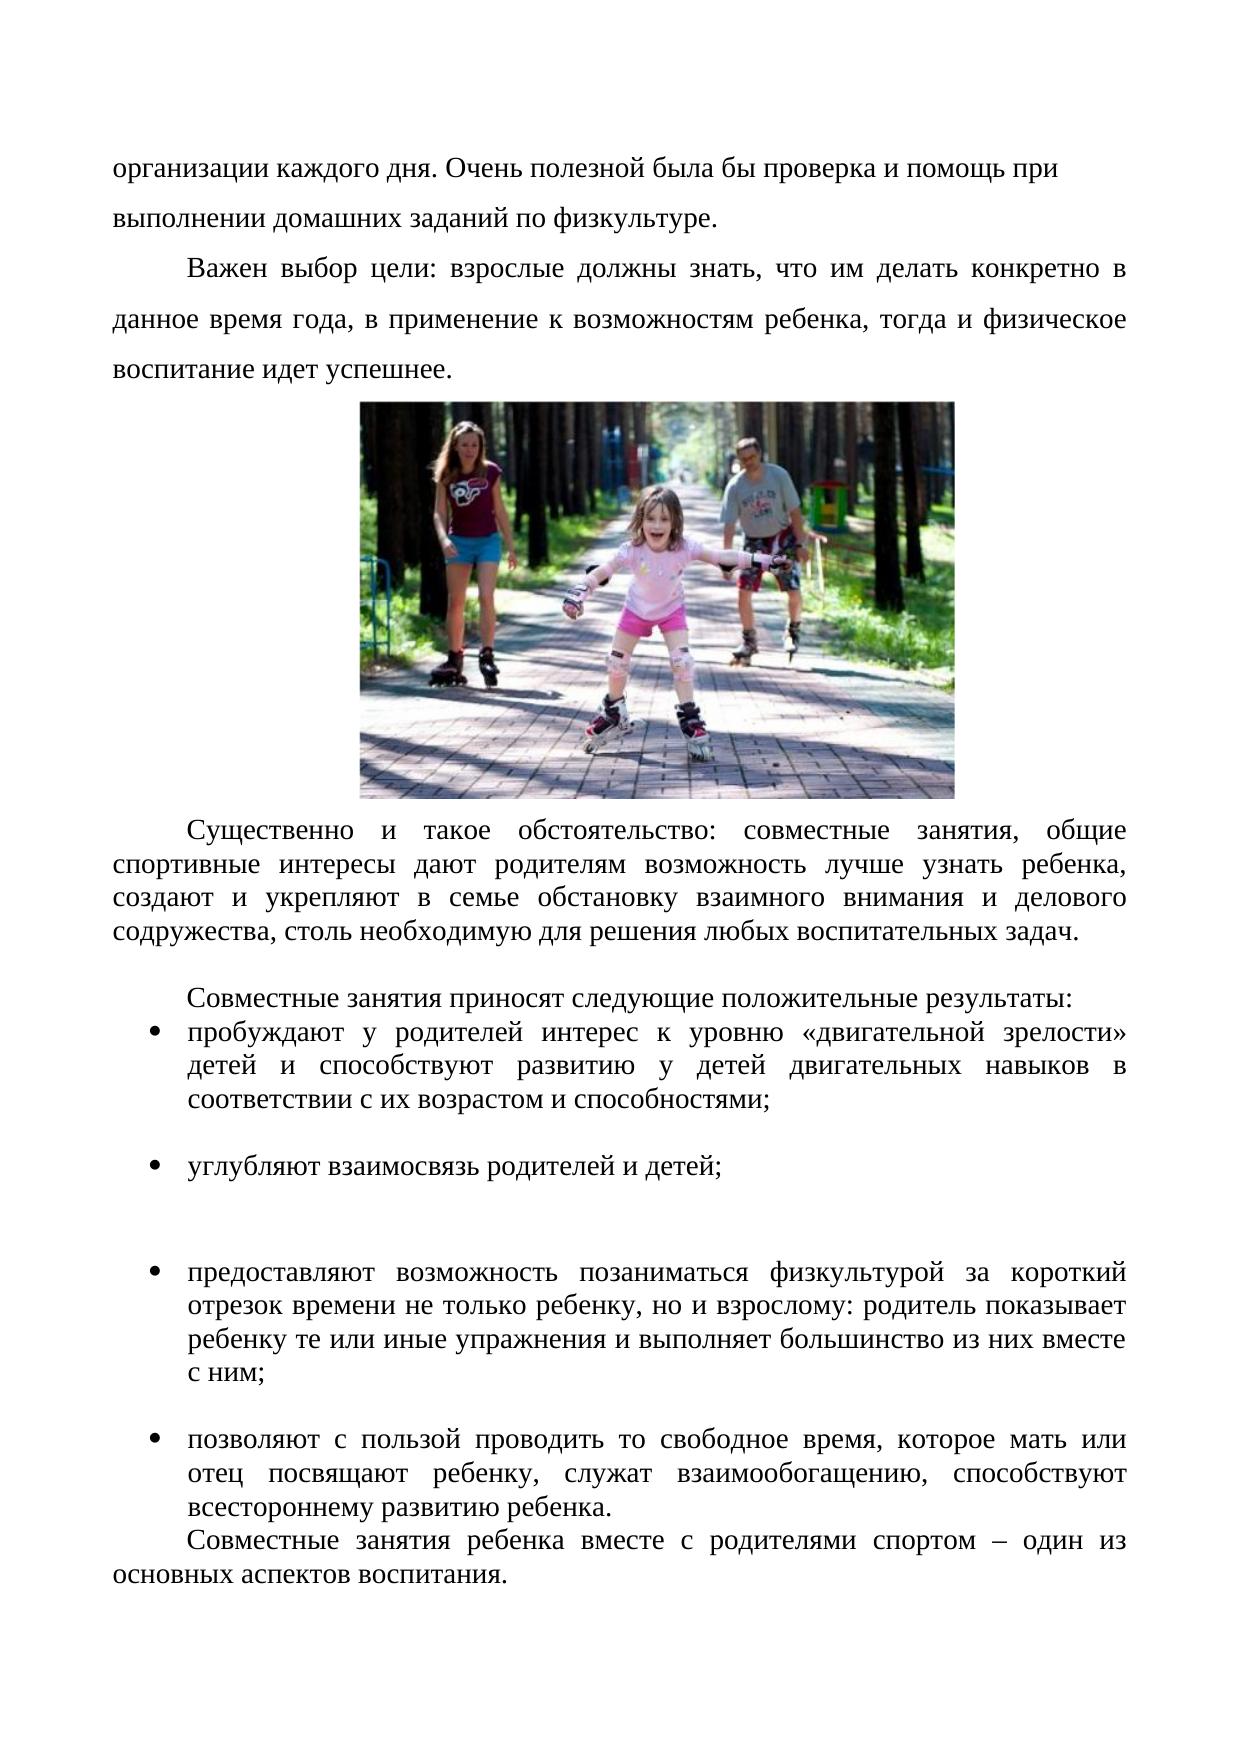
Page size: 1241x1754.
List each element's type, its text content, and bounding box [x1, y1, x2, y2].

text Важен выбор цели: взрослые должны знать, что им делать конкретно в данное время года, в применение к возможностям ребенка, тогда и физическое воспитание идет успешнее. [112, 251, 1128, 385]
list позволяют с пользой проводить то свободное время, которое мать или отец посвящают ребенку, служат взаимообогащению, способствуют всестороннему развитию ребенка. [150, 1421, 1128, 1522]
text Существенно и такое обстоятельство: совместные занятия, общие спортивные интересы дают родителям возможность лучше узнать ребенка, создают и укрепляют в семье обстановку взаимного внимания и делового содружества, столь необходимую для решения любых воспитательных задач. [112, 812, 1128, 947]
list предоставляют возможность позаниматься физкультурой за короткий отрезок времени не только ребенку, но и взрослому: родитель показывает ребенку те или иные упражнения и выполняет большинство из них вместе с ним; [150, 1254, 1128, 1388]
picture [359, 401, 955, 799]
list углубляют взаимосвязь родителей и детей; [150, 1148, 1128, 1182]
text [112, 150, 1128, 234]
text Совместные занятия приносят следующие положительные результаты: [112, 980, 1128, 1014]
list пробуждают у родителей интерес к уровню «двигательной зрелости» детей и способствуют развитию у детей двигательных навыков в соответствии с их возрастом и способностями; [150, 1014, 1128, 1114]
text Совместные занятия ребенка вместе с родителями спортом – один из основных аспектов воспитания. [112, 1522, 1128, 1589]
